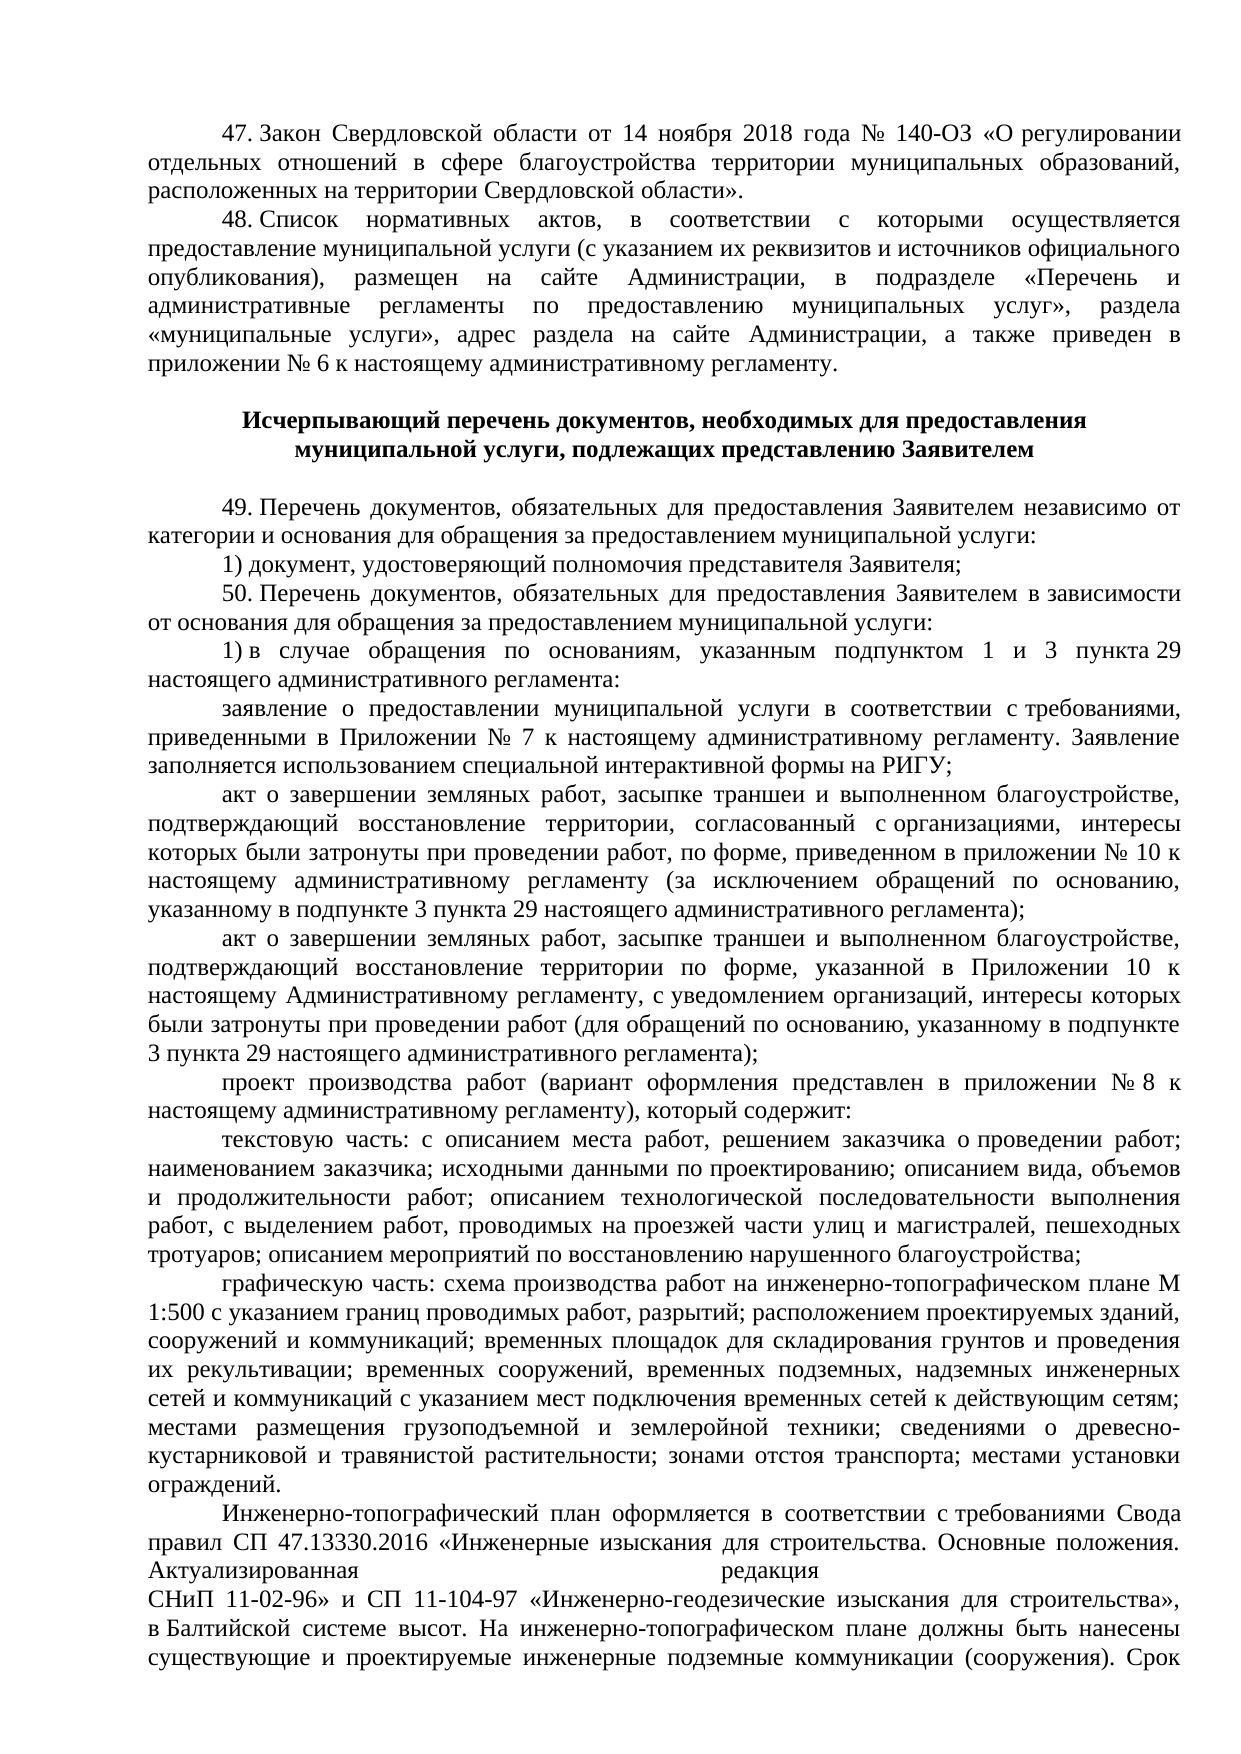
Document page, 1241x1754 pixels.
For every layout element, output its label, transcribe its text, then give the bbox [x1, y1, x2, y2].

text 1) в случае обращения по основаниям, указанным подпунктом 1 и 3 пункта 29 настоящего административного регламента: [148, 636, 1181, 693]
text акт о завершении земляных работ, засыпке траншеи и выполненном благоустройстве, подтверждающий восстановление территории, согласованный с организациями, интересы которых были затронуты при проведении работ, по форме, приведенном в приложении № 10 к настоящему административному регламенту (за исключением обращений по основанию, указанному в подпункте 3 пункта 29 настоящего административного регламента); [148, 779, 1181, 923]
text текстовую часть: с описанием места работ, решением заказчика о проведении работ; наименованием заказчика; исходными данными по проектированию; описанием вида, объемов и продолжительности работ; описанием технологической последовательности выполнения работ, с выделением работ, проводимых на проезжей части улиц и магистралей, пешеходных тротуаров; описанием мероприятий по восстановлению нарушенного благоустройства; [148, 1124, 1181, 1268]
text 49. Перечень документов, обязательных для предоставления Заявителем независимо от категории и основания для обращения за предоставлением муниципальной услуги: [148, 492, 1181, 549]
text заявление о предоставлении муниципальной услуги в соответствии с требованиями, приведенными в Приложении № 7 к настоящему административному регламенту. Заявление заполняется использованием специальной интерактивной формы на РИГУ; [148, 693, 1181, 779]
text Исчерпывающий перечень документов, необходимых для предоставления муниципальной услуги, подлежащих представлению Заявителем [148, 406, 1181, 463]
text 1) документ, удостоверяющий полномочия представителя Заявителя; [148, 549, 1181, 578]
text 50. Перечень документов, обязательных для предоставления Заявителем в зависимости от основания для обращения за предоставлением муниципальной услуги: [148, 578, 1181, 636]
text 48. Список нормативных актов, в соответствии с которыми осуществляется предоставление муниципальной услуги (с указанием их реквизитов и источников официального опубликования), размещен на сайте Администрации, в подразделе «Перечень и административные регламенты по предоставлению муниципальных услуг», раздела «муниципальные услуги», адрес раздела на сайте Администрации, а также приведен в приложении № 6 к настоящему административному регламенту. [148, 204, 1181, 377]
text 47. Закон Свердловской области от 14 ноября 2018 года № 140-ОЗ «О регулировании отдельных отношений в сфере благоустройства территории муниципальных образований, расположенных на территории Свердловской области». [148, 118, 1181, 204]
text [148, 1498, 1181, 1671]
text графическую часть: схема производства работ на инженерно-топографическом плане М 1:500 с указанием границ проводимых работ, разрытий; расположением проектируемых зданий, сооружений и коммуникаций; временных площадок для складирования грунтов и проведения их рекультивации; временных сооружений, временных подземных, надземных инженерных сетей и коммуникаций с указанием мест подключения временных сетей к действующим сетям; местами размещения грузоподъемной и землеройной техники; сведениями о древесно-кустарниковой и травянистой растительности; зонами отстоя транспорта; местами установки ограждений. [148, 1268, 1181, 1498]
text проект производства работ (вариант оформления представлен в приложении № 8 к настоящему административному регламенту), который содержит: [148, 1067, 1181, 1124]
text акт о завершении земляных работ, засыпке траншеи и выполненном благоустройстве, подтверждающий восстановление территории по форме, указанной в Приложении 10 к настоящему Административному регламенту, с уведомлением организаций, интересы которых были затронуты при проведении работ (для обращений по основанию, указанному в подпункте 3 пункта 29 настоящего административного регламента); [148, 923, 1181, 1067]
